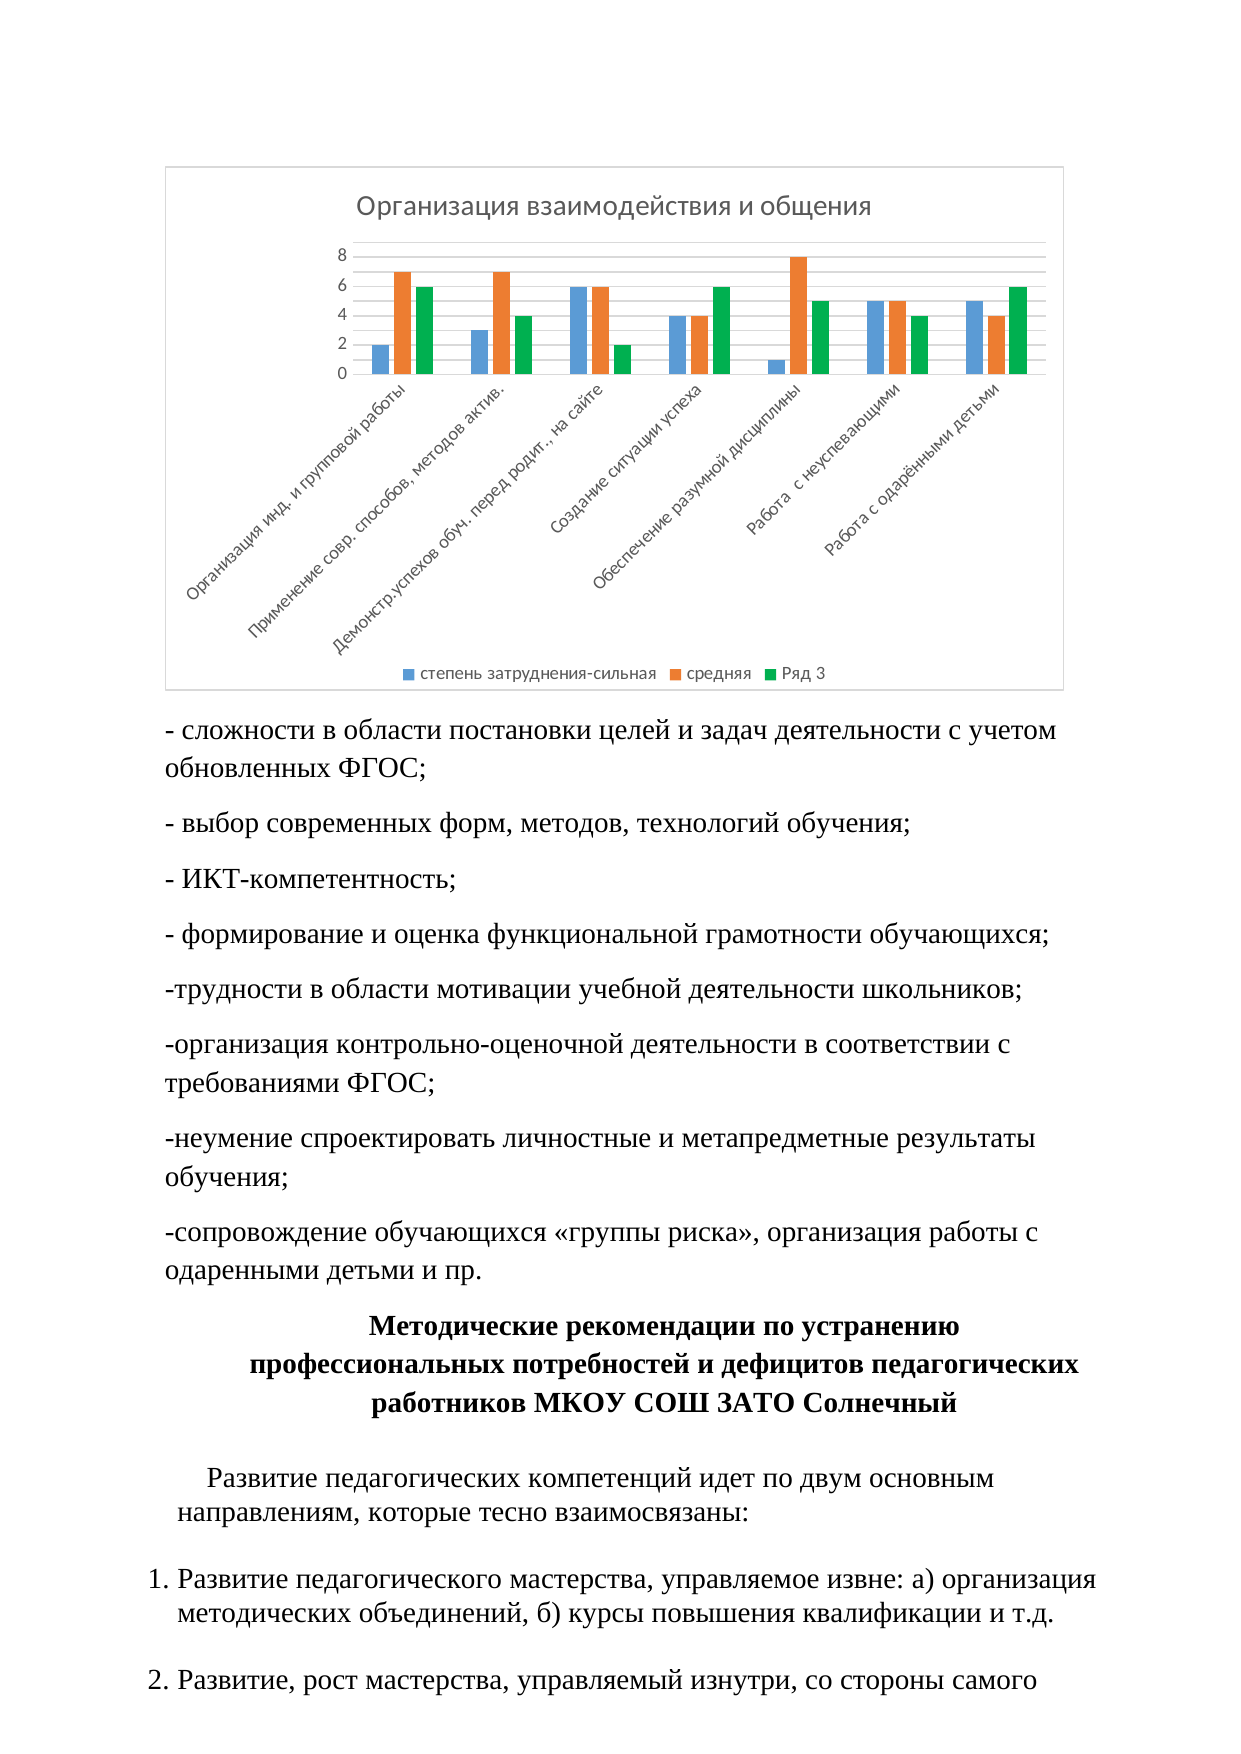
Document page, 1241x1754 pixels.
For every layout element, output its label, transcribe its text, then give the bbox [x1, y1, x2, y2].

text -сопровождение обучающихся «группы риска», организация работы с одаренными детьми и пр. [164, 1214, 1163, 1286]
text -трудности в области мотивации учебной деятельности школьников; [164, 971, 1163, 1005]
text - сложности в области постановки целей и задач деятельности с учетом обновленных ФГОС; [164, 712, 1163, 784]
text Развитие педагогических компетенций идет по двум основным направлениям, которые тесно взаимосвязаны: [177, 1461, 1163, 1528]
text Методические рекомендации по устранению профессиональных потребностей и дефицитов педагогических работников МКОУ СОШ ЗАТО Солнечный [237, 1308, 1091, 1418]
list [147, 1662, 1066, 1695]
list Развитие педагогического мастерства, управляемое извне: а) организация методических объединений, б) курсы повышения квалификации и т.д. [147, 1561, 1124, 1628]
text - выбор современных форм, методов, технологий обучения; [164, 806, 1163, 839]
text - ИКТ-компетентность; [164, 861, 1163, 894]
text -неумение спроектировать личностные и метапредметные результаты обучения; [164, 1120, 1163, 1192]
text -организация контрольно-оценочной деятельности в соответствии с требованиями ФГОС; [164, 1026, 1163, 1098]
text - формирование и оценка функциональной грамотности обучающихся; [164, 916, 1163, 949]
